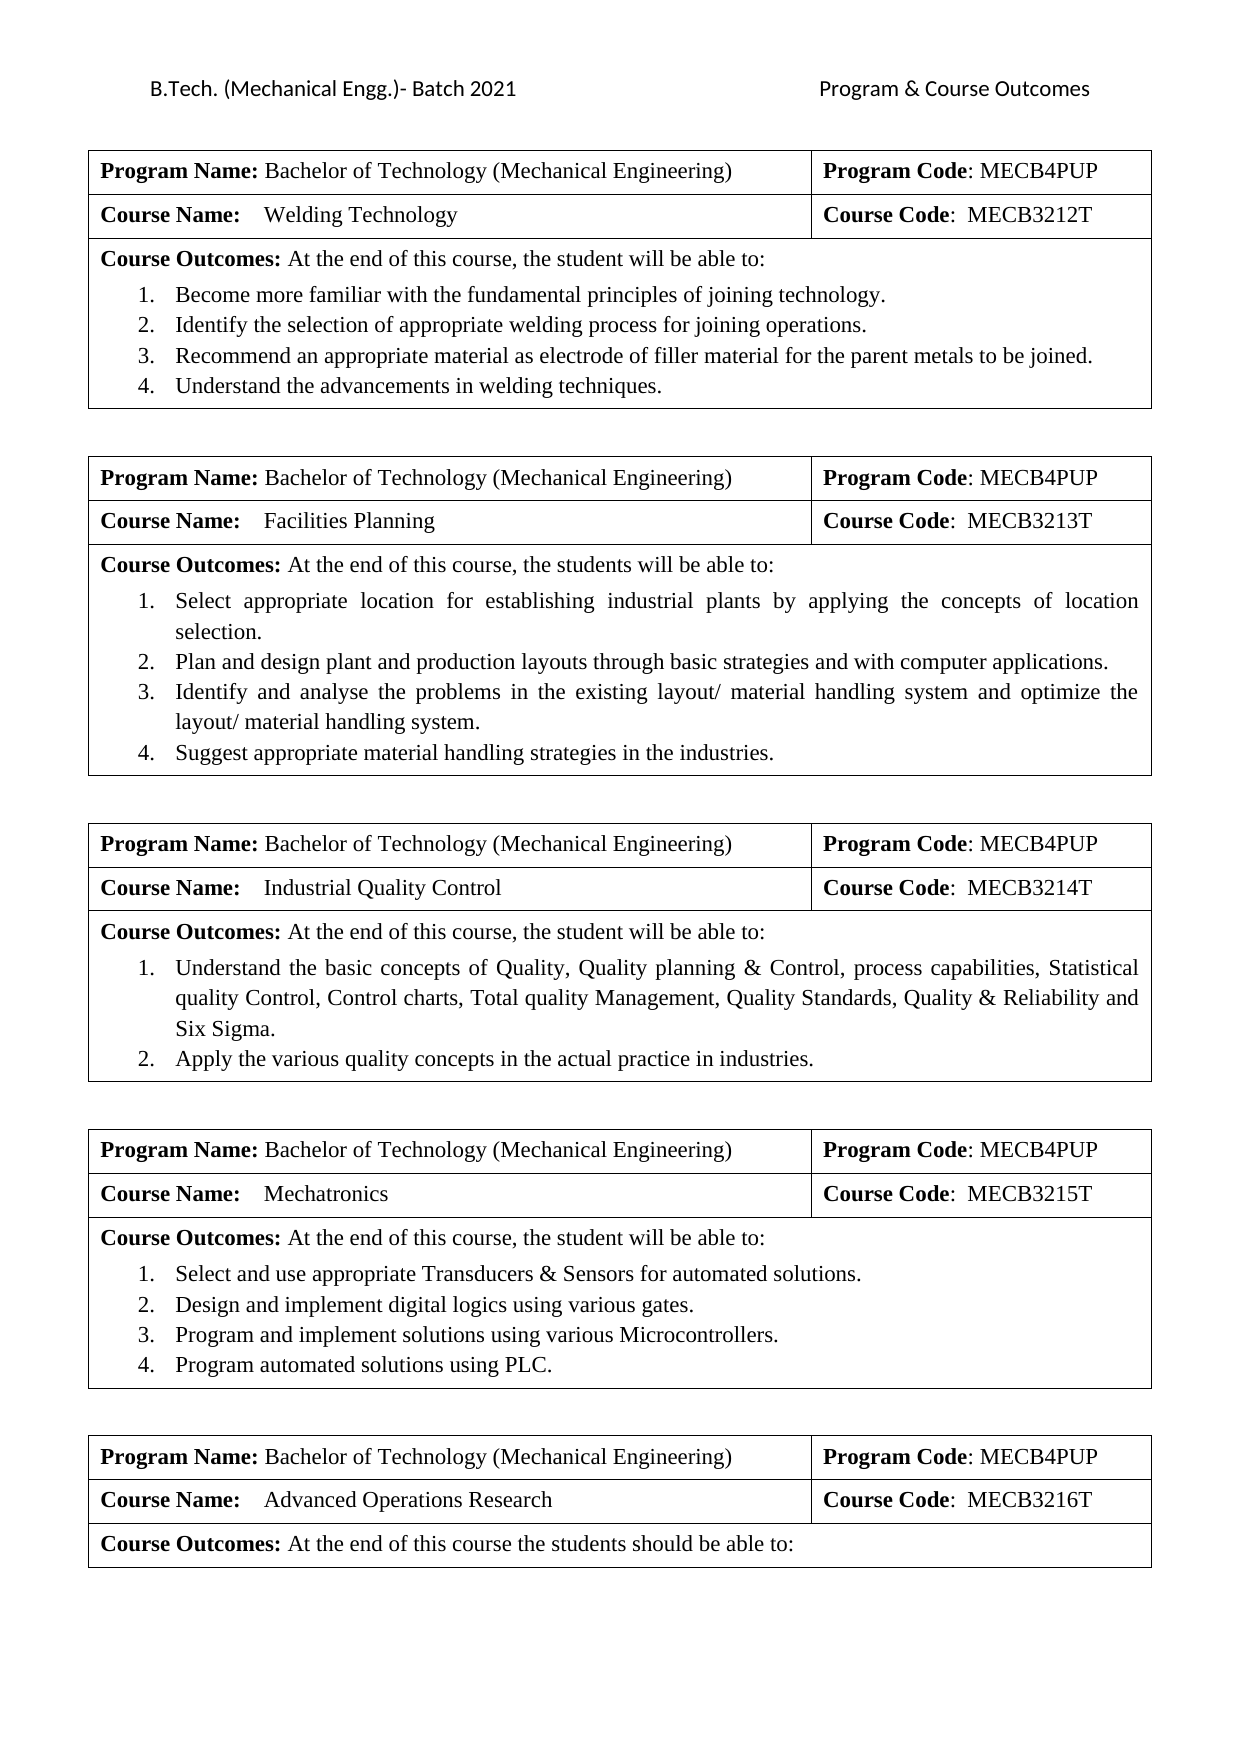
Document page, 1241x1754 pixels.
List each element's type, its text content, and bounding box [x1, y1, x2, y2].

table_cell Course Outcomes: At the end of this course, the student will be able to: Become more familiar with the fundamental principles of joining technology. Identify the selection of appropriate welding process for joining operations. Recommend an appropriate material as electrode of filler material for the parent metals to be joined. Understand the advancements in welding techniques. [89, 239, 1151, 408]
table_cell Course Code: MECB3215T [812, 1174, 1151, 1217]
table_cell Course Code: MECB3216T [812, 1480, 1151, 1523]
table_header Program Name: Bachelor of Technology (Mechanical Engineering) [89, 457, 811, 500]
table_cell Course Outcomes: At the end of this course, the student will be able to: Select and use appropriate Transducers & Sensors for automated solutions. Design and implement digital logics using various gates. Program and implement solutions using various Microcontrollers. Program automated solutions using PLC. [89, 1218, 1151, 1387]
table_cell Course Name: Facilities Planning [89, 501, 811, 544]
table_header Program Code: MECB4PUP [812, 457, 1151, 500]
table_header Program Name: Bachelor of Technology (Mechanical Engineering) [89, 824, 811, 867]
table_cell Course Outcomes: At the end of this course, the student will be able to: Understand the basic concepts of Quality, Quality planning & Control, process capabilities, Statistical quality Control, Control charts, Total quality Management, Quality Standards, Quality & Reliability and Six Sigma. Apply the various quality concepts in the actual practice in industries. [89, 911, 1151, 1081]
table_header Program Name: Bachelor of Technology (Mechanical Engineering) [89, 1436, 811, 1479]
table_cell Course Name: Advanced Operations Research [89, 1480, 811, 1523]
table_cell Course Name: Industrial Quality Control [89, 868, 811, 910]
table_header Program Code: MECB4PUP [812, 1436, 1151, 1479]
table_cell Course Name: Welding Technology [89, 195, 811, 237]
table_cell Course Code: MECB3212T [812, 195, 1151, 237]
table_cell Course Outcomes: At the end of this course, the students will be able to: Select appropriate location for establishing industrial plants by applying the concepts of location selection. Plan and design plant and production layouts through basic strategies and with computer applications. Identify and analyse the problems in the existing layout/ material handling system and optimize the layout/ material handling system. Suggest appropriate material handling strategies in the industries. [89, 545, 1151, 775]
table_cell Course Name: Mechatronics [89, 1174, 811, 1217]
table_header Program Code: MECB4PUP [812, 824, 1151, 867]
table_header Program Name: Bachelor of Technology (Mechanical Engineering) [89, 151, 811, 194]
table_cell Course Code: MECB3213T [812, 501, 1151, 544]
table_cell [89, 1524, 1151, 1567]
table_header Program Code: MECB4PUP [812, 151, 1151, 194]
table_header Program Code: MECB4PUP [812, 1130, 1151, 1173]
table_header Program Name: Bachelor of Technology (Mechanical Engineering) [89, 1130, 811, 1173]
table_cell Course Code: MECB3214T [812, 868, 1151, 910]
